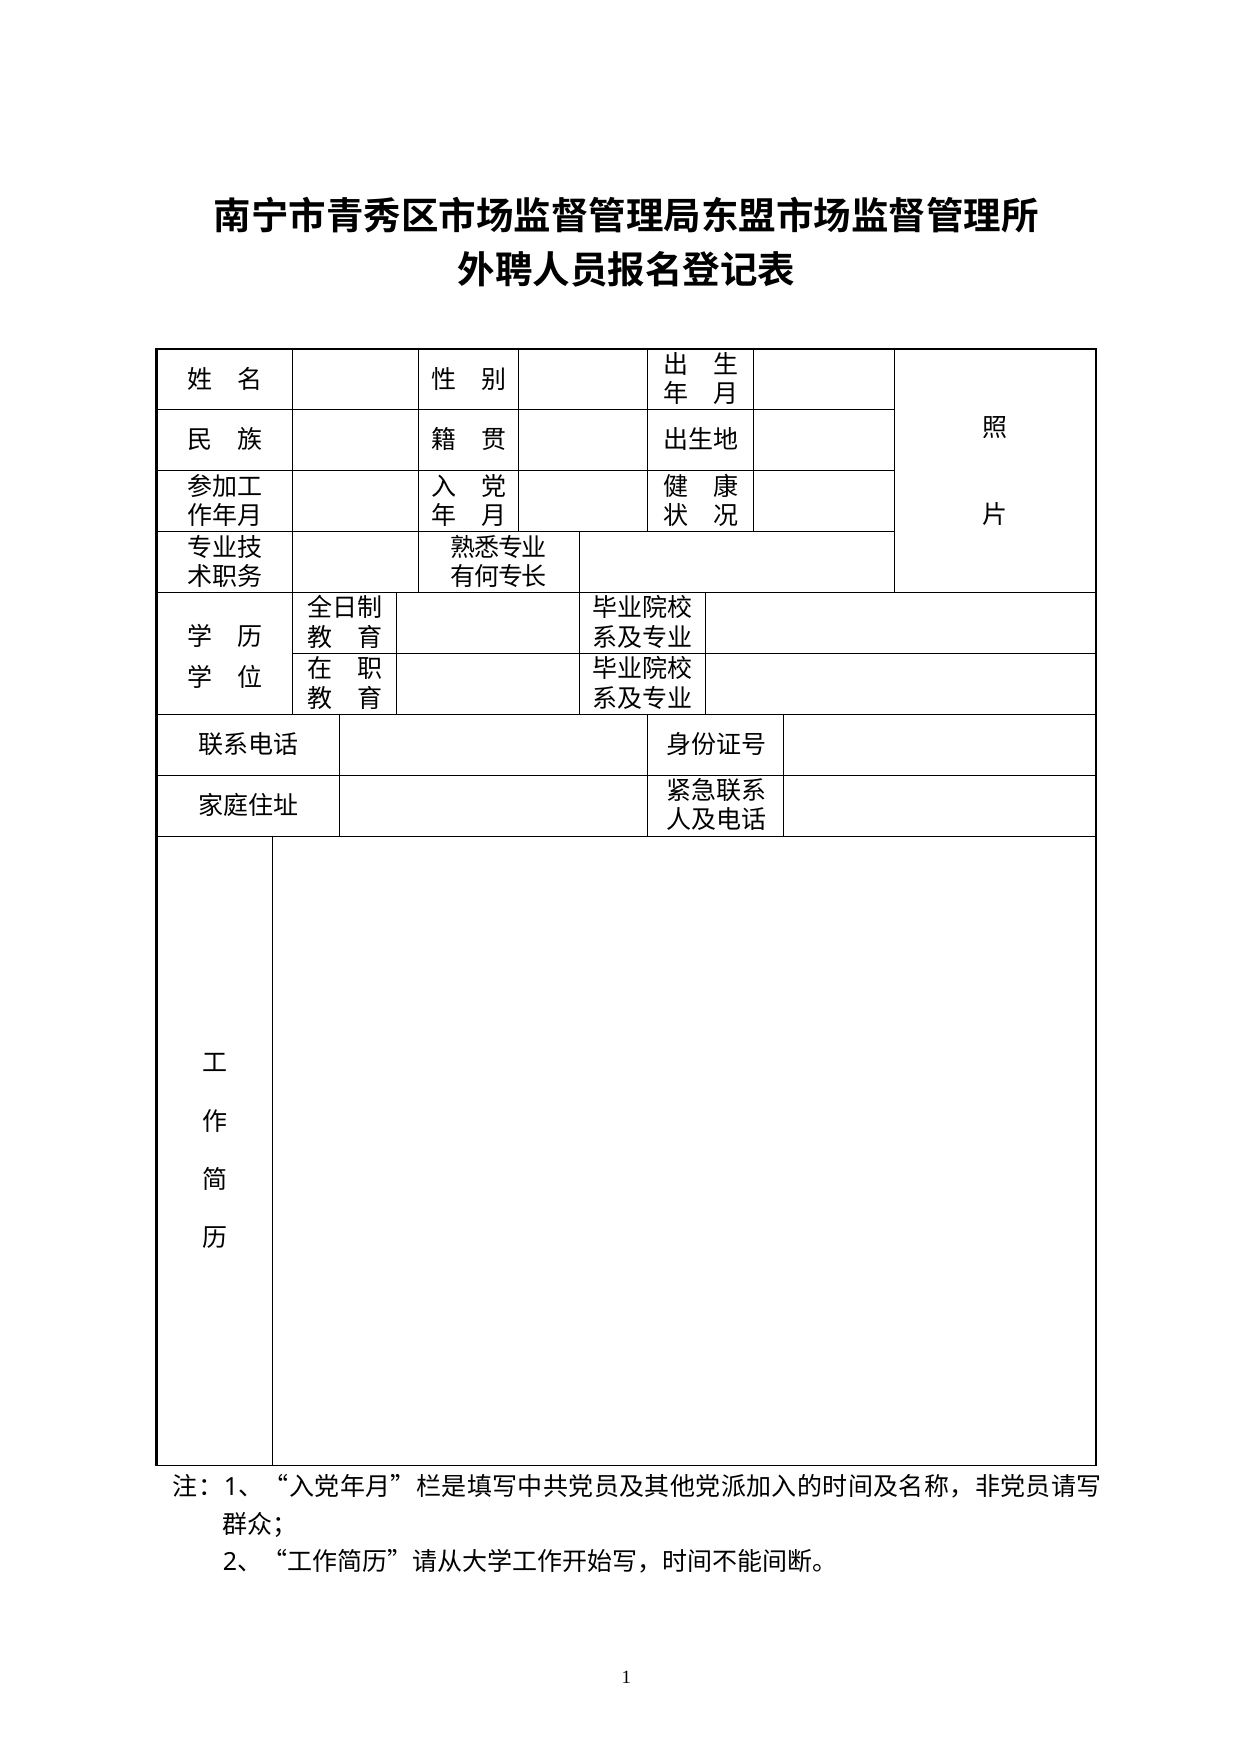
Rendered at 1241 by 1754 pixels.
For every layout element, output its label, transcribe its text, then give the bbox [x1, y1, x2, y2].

text 2、“工作简历”请从大学工作开始写，时间不能间断。 [148, 1541, 1104, 1578]
table_header 照 片 [895, 350, 1095, 592]
table_cell 在 职 教 育 [293, 654, 396, 714]
table_cell 全日制 教 育 [293, 593, 396, 653]
text 南宁市青秀区市场监督管理局东盟市场监督管理所 [148, 186, 1104, 240]
table_cell 参加工 作年月 [158, 471, 292, 531]
table_cell [397, 654, 579, 714]
table_cell 出生地 [648, 410, 753, 470]
table_cell 学 历 学 位 [158, 593, 292, 714]
table_cell [754, 410, 894, 470]
table_cell 身份证号 [648, 715, 783, 774]
table_cell [340, 776, 647, 836]
table_header 出 生 年 月 [648, 350, 753, 409]
table_cell 联系电话 [158, 715, 339, 774]
table_cell 籍 贯 [419, 410, 518, 470]
table_cell [706, 654, 1095, 714]
table_cell 工 作 简 历 [158, 837, 272, 1464]
table_cell 家庭住址 [158, 776, 339, 836]
table_cell [397, 593, 579, 653]
table_cell [340, 715, 647, 774]
table_cell 毕业院校系及专业 [580, 654, 705, 714]
table_cell [706, 593, 1095, 653]
table_cell [273, 837, 1095, 1464]
table_header 性 别 [419, 350, 518, 409]
text 外聘人员报名登记表 [148, 240, 1104, 294]
table_cell [519, 410, 647, 470]
text 注：1、“入党年月”栏是填写中共党员及其他党派加入的时间及名称，非党员请写群众； [173, 1466, 1104, 1541]
table_cell [293, 410, 418, 470]
table_cell 熟悉专业 有何专长 [419, 532, 579, 592]
table_cell [293, 532, 418, 592]
table_cell [519, 471, 647, 531]
table_header [293, 350, 418, 409]
table_cell 毕业院校系及专业 [580, 593, 705, 653]
table_cell 健 康 状 况 [648, 471, 753, 531]
table_header [754, 350, 894, 409]
table_cell [580, 532, 894, 592]
table_cell 民 族 [158, 410, 292, 470]
table_cell [293, 471, 418, 531]
table_header 姓 名 [158, 350, 292, 409]
table_cell 紧急联系人及电话 [648, 776, 783, 836]
table_cell 专业技 术职务 [158, 532, 292, 592]
table_header [519, 350, 647, 409]
table_cell [754, 471, 894, 531]
table_cell 入 党 年 月 [419, 471, 518, 531]
table_cell [784, 715, 1095, 774]
table_cell [784, 776, 1095, 836]
